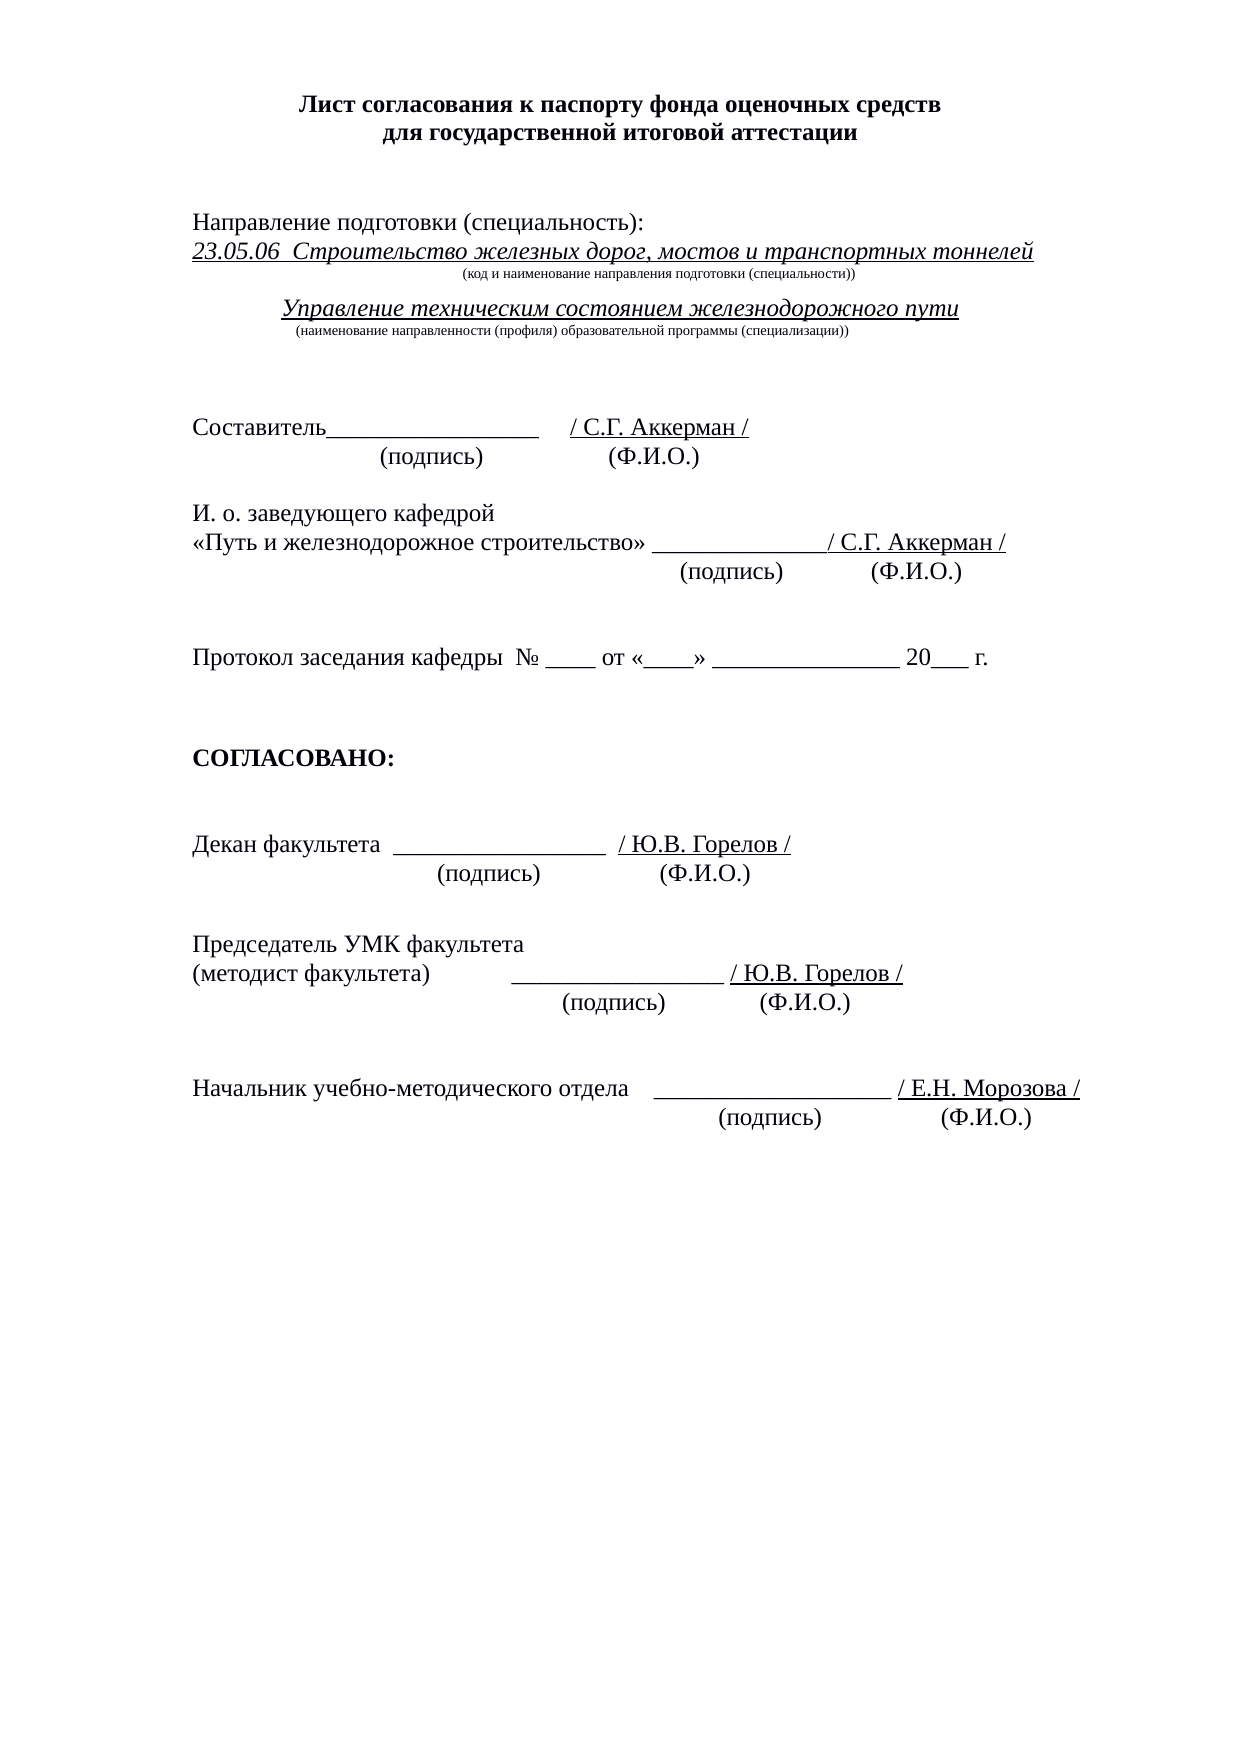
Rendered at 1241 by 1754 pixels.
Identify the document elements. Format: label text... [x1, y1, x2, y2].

text (наименование направленности (профиля) образовательной программы (специализации)) [118, 322, 1122, 351]
text «Путь и железнодорожное строительство» ______________/ С.Г. Аккерман / [118, 527, 1122, 556]
text (подпись) (Ф.И.О.) [118, 556, 1122, 584]
text (подпись) (Ф.И.О.) [118, 1102, 1122, 1131]
text (подпись) (Ф.И.О.) [118, 858, 1122, 886]
text Лист согласования к паспорту фонда оценочных средств [118, 89, 1122, 117]
text (подпись) (Ф.И.О.) [118, 441, 1122, 469]
text (подпись) (Ф.И.О.) [118, 987, 1122, 1016]
text Председатель УМК факультета [118, 929, 1122, 958]
text Декан факультета _________________ / Ю.В. Горелов / [118, 829, 1122, 858]
text И. о. заведующего кафедрой [118, 498, 1122, 527]
text (методист факультета) _________________ / Ю.В. Горелов / [118, 958, 1122, 987]
text Составитель_________________ / С.Г. Аккерман / [118, 412, 1122, 441]
text СОГЛАСОВАНО: [118, 743, 1122, 771]
text Направление подготовки (специальность): [118, 207, 1122, 236]
text 23.05.06 Строительство железных дорог, мостов и транспортных тоннелей [118, 236, 1122, 265]
text Протокол заседания кафедры № ____ от «____» _______________ 20___ г. [118, 642, 1122, 671]
text (код и наименование направления подготовки (специальности)) [118, 265, 1122, 293]
text Управление техническим состоянием железнодорожного пути [118, 293, 1122, 322]
text Начальник учебно-методического отдела ___________________ / Е.Н. Морозова / [118, 1073, 1122, 1102]
text для государственной итоговой аттестации [118, 117, 1122, 146]
